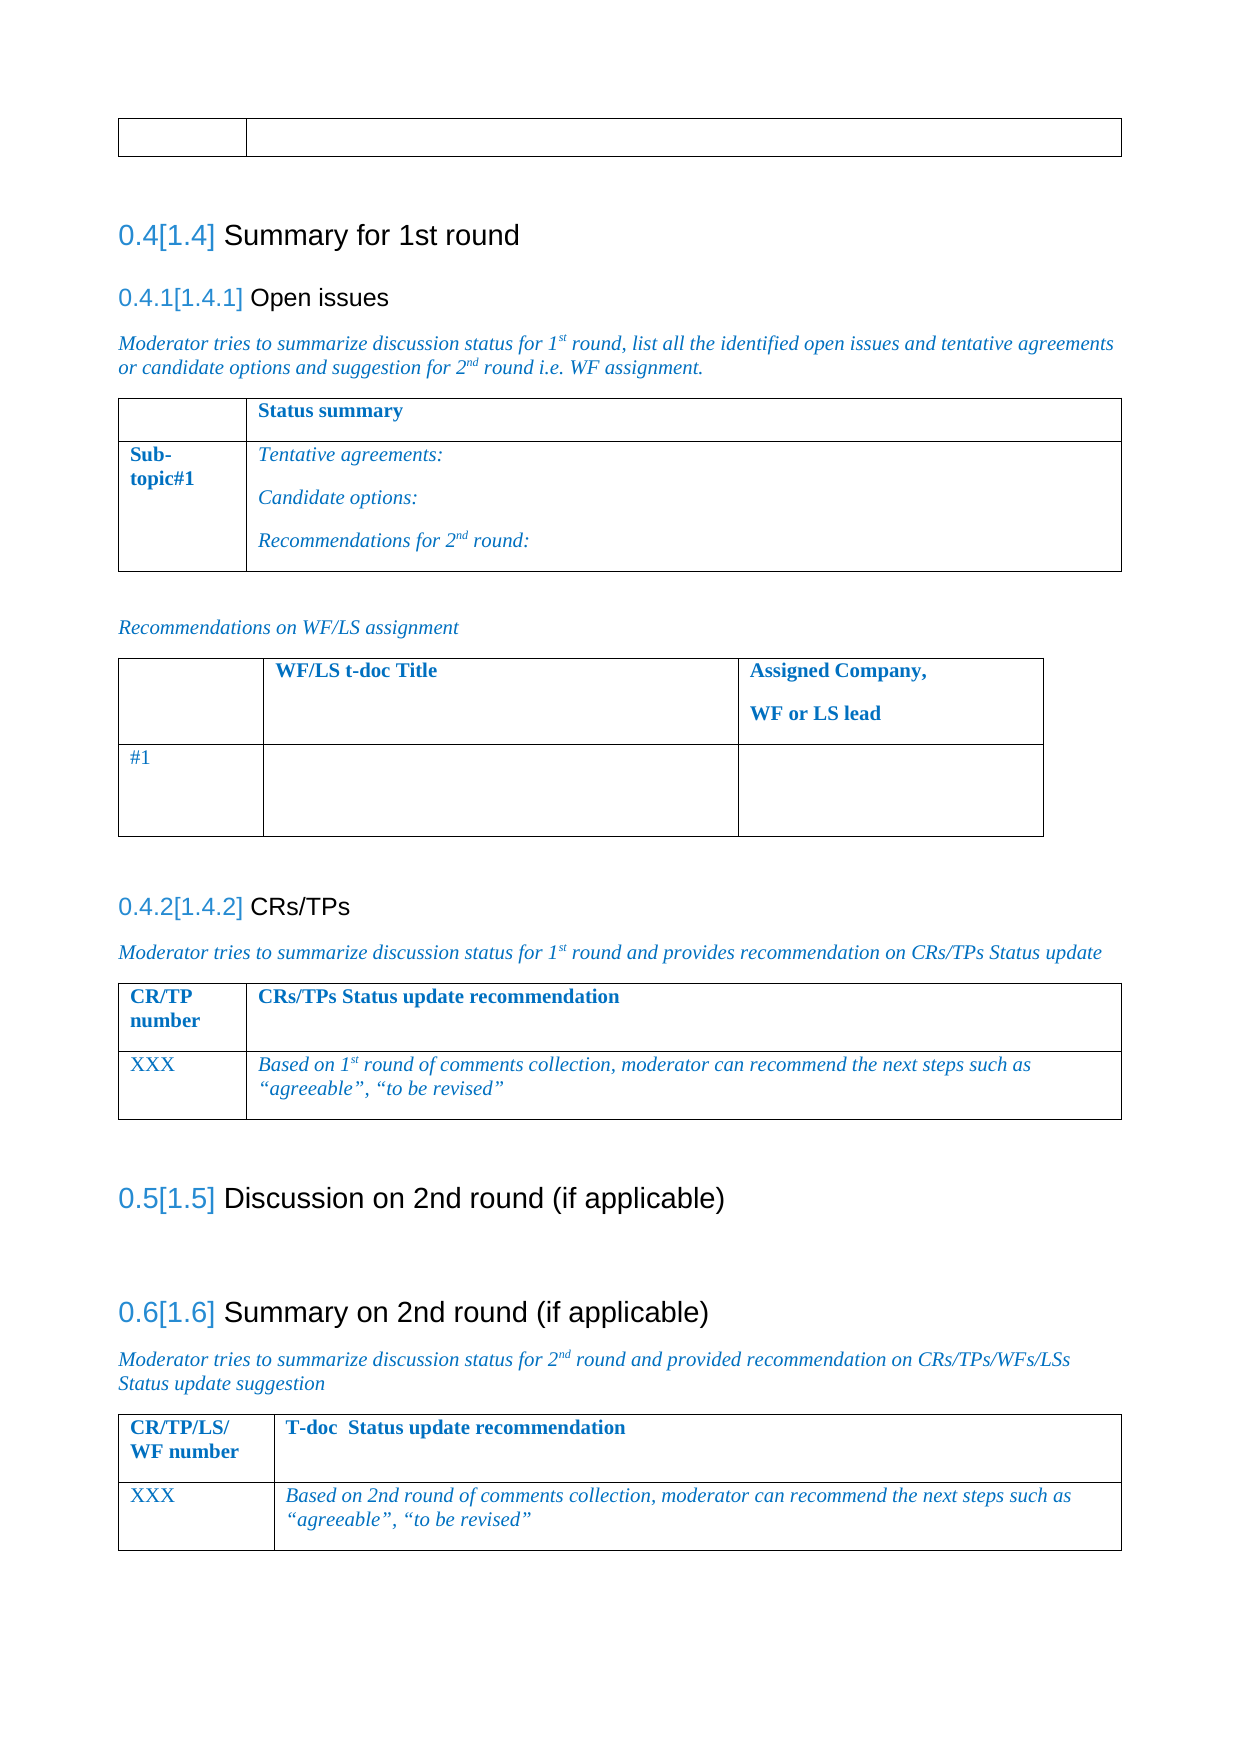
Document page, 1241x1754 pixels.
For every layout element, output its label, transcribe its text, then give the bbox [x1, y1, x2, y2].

text Moderator tries to summarize discussion status for 1st round and provides recommendation on CRs/TPs Status update [118, 940, 1122, 964]
table_cell Sub-topic#1 [119, 442, 246, 571]
table_header CR/TP/LS/WF number [119, 1415, 274, 1482]
subtitle CRs/TPs [118, 892, 1122, 921]
table_header [119, 399, 246, 441]
table_header CR/TP number [119, 984, 246, 1051]
table_header Status summary [247, 399, 1121, 441]
subtitle Discussion on 2nd round (if applicable) [118, 1181, 1122, 1215]
table_cell Based on 1st round of comments collection, moderator can recommend the next steps such as “agreeable”, “to be revised” [247, 1052, 1121, 1118]
table_cell #1 [119, 745, 263, 836]
table_header T-doc Status update recommendation [275, 1415, 1121, 1482]
subtitle Open issues [118, 283, 1122, 312]
table_cell [739, 745, 1043, 836]
table_cell XXX [119, 1052, 246, 1118]
text Recommendations on WF/LS assignment [118, 614, 1122, 639]
table_header Assigned Company, WF or LS lead [739, 659, 1043, 744]
table_cell Tentative agreements: Candidate options: Recommendations for 2nd round: [247, 442, 1121, 571]
table_cell [247, 119, 1121, 156]
text Moderator tries to summarize discussion status for 1st round, list all the identified open issues and tentative agreements or candidate options and suggestion for 2nd round i.e. WF assignment. [118, 331, 1122, 379]
table_cell [264, 745, 738, 836]
table_cell XXX [119, 1483, 274, 1550]
text Moderator tries to summarize discussion status for 2nd round and provided recommendation on CRs/TPs/WFs/LSs Status update suggestion [118, 1347, 1122, 1395]
table_cell Based on 2nd round of comments collection, moderator can recommend the next steps such as “agreeable”, “to be revised” [275, 1483, 1121, 1550]
table_header WF/LS t-doc Title [264, 659, 738, 744]
subtitle Summary for 1st round [118, 218, 1122, 252]
table_header CRs/TPs Status update recommendation [247, 984, 1121, 1051]
subtitle Summary on 2nd round (if applicable) [118, 1295, 1122, 1328]
table_header [119, 659, 263, 744]
